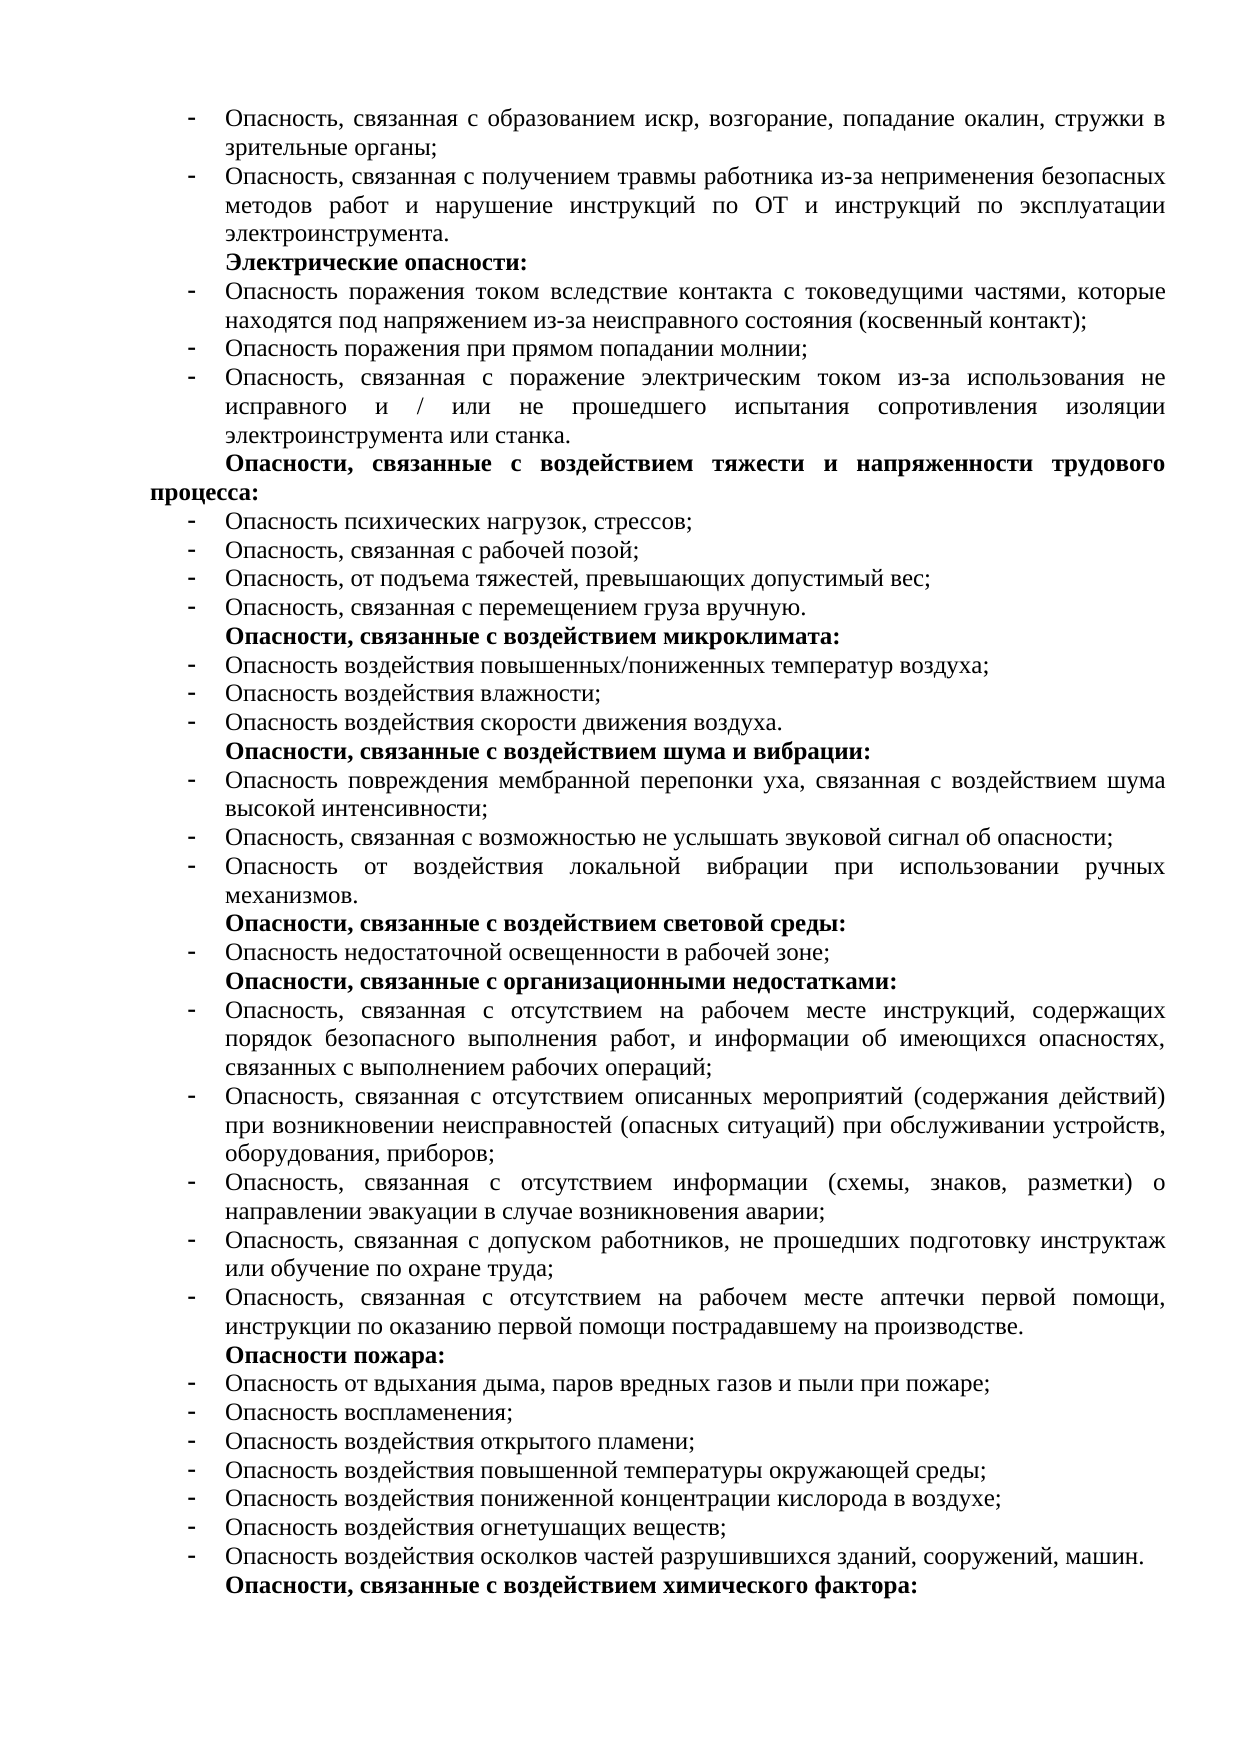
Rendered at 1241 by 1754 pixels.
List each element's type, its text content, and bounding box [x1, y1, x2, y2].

list Опасность недостаточной освещенности в рабочей зоне; [187, 880, 1166, 908]
text Опасности, связанные с воздействием тяжести и напряженности трудового процесса: [150, 391, 1166, 448]
text Опасности, связанные с воздействием световой среды: [150, 851, 1166, 880]
list Опасность воздействия повышенной температуры окружающей среды; [187, 1397, 1166, 1426]
text Опасности, связанные с воздействием микроклимата: [150, 563, 1166, 592]
list Опасность воздействия повышенных/пониженных температур воздуха; [187, 592, 1166, 621]
list Опасность воздействия огнетушащих веществ; [187, 1455, 1166, 1483]
list Опасность воздействия скорости движения воздуха. [187, 650, 1166, 678]
list Опасность поражения током вследствие контакта с токоведущими частями, которые находятся под напряжением из-за неисправного состояния (косвенный контакт); [187, 218, 1166, 276]
list Опасность, связанная с возможностью не услышать звуковой сигнал об опасности; [187, 765, 1166, 793]
text Опасности, связанные с воздействием химического фактора: [150, 1512, 1166, 1541]
list Опасность воздействия влажности; [187, 621, 1166, 650]
text Опасности, связанные с организационными недостатками: [150, 908, 1166, 937]
text Опасности пожара: [150, 1282, 1166, 1311]
list Опасность поражения при прямом попадании молнии; [187, 276, 1166, 305]
list Опасность, связанная с перемещением груза вручную. [187, 535, 1166, 563]
list Опасность от вдыхания дыма, паров вредных газов и пыли при пожаре; [187, 1311, 1166, 1340]
text Опасности, связанные с воздействием шума и вибрации: [150, 678, 1166, 707]
list Опасность воздействия на кожные покровы чистящих и обезжиривающих веществ; [187, 1541, 1166, 1570]
list Опасность повреждения мембранной перепонки уха, связанная с воздействием шума высокой интенсивности; [187, 707, 1166, 765]
list Опасность, связанная с рабочей позой; [187, 477, 1166, 506]
list Опасность, от подъема тяжестей, превышающих допустимый вес; [187, 506, 1166, 535]
list Опасность от контакта с высокоопасными веществами; [187, 1570, 1166, 1598]
list Опасность, связанная с получением травмы работника из-за неприменения безопасных методов работ и нарушение инструкций по ОТ и инструкций по эксплуатации электроинструмента. [187, 103, 1166, 190]
list Опасность, связанная с отсутствием описанных мероприятий (содержания действий) при возникновении неисправностей (опасных ситуаций) при обслуживании устройств, оборудования, приборов; [187, 1023, 1166, 1110]
list Опасность воздействия осколков частей разрушившихся зданий, сооружений, машин. [187, 1483, 1166, 1512]
list Опасность воспламенения; [187, 1340, 1166, 1368]
list Опасность, связанная с поражение электрическим током из-за использования не исправного и / или не прошедшего испытания сопротивления изоляции электроинструмента или станка. [187, 305, 1166, 391]
list Опасность психических нагрузок, стрессов; [187, 448, 1166, 477]
list Опасность от воздействия локальной вибрации при использовании ручных механизмов. [187, 793, 1166, 851]
list Опасность, связанная с отсутствием на рабочем месте инструкций, содержащих порядок безопасного выполнения работ, и информации об имеющихся опасностях, связанных с выполнением рабочих операций; [187, 937, 1166, 1023]
text Электрические опасности: [150, 190, 1166, 218]
list Опасность, связанная с отсутствием информации (схемы, знаков, разметки) о направлении эвакуации в случае возникновения аварии; [187, 1110, 1166, 1167]
list Опасность, связанная с отсутствием на рабочем месте аптечки первой помощи, инструкции по оказанию первой помощи пострадавшему на производстве. [187, 1225, 1166, 1282]
list Опасность воздействия открытого пламени; [187, 1368, 1166, 1397]
list Опасность воздействия пониженной концентрации кислорода в воздухе; [187, 1426, 1166, 1455]
list Опасность, связанная с допуском работников, не прошедших подготовку инструктаж или обучение по охране труда; [187, 1167, 1166, 1225]
